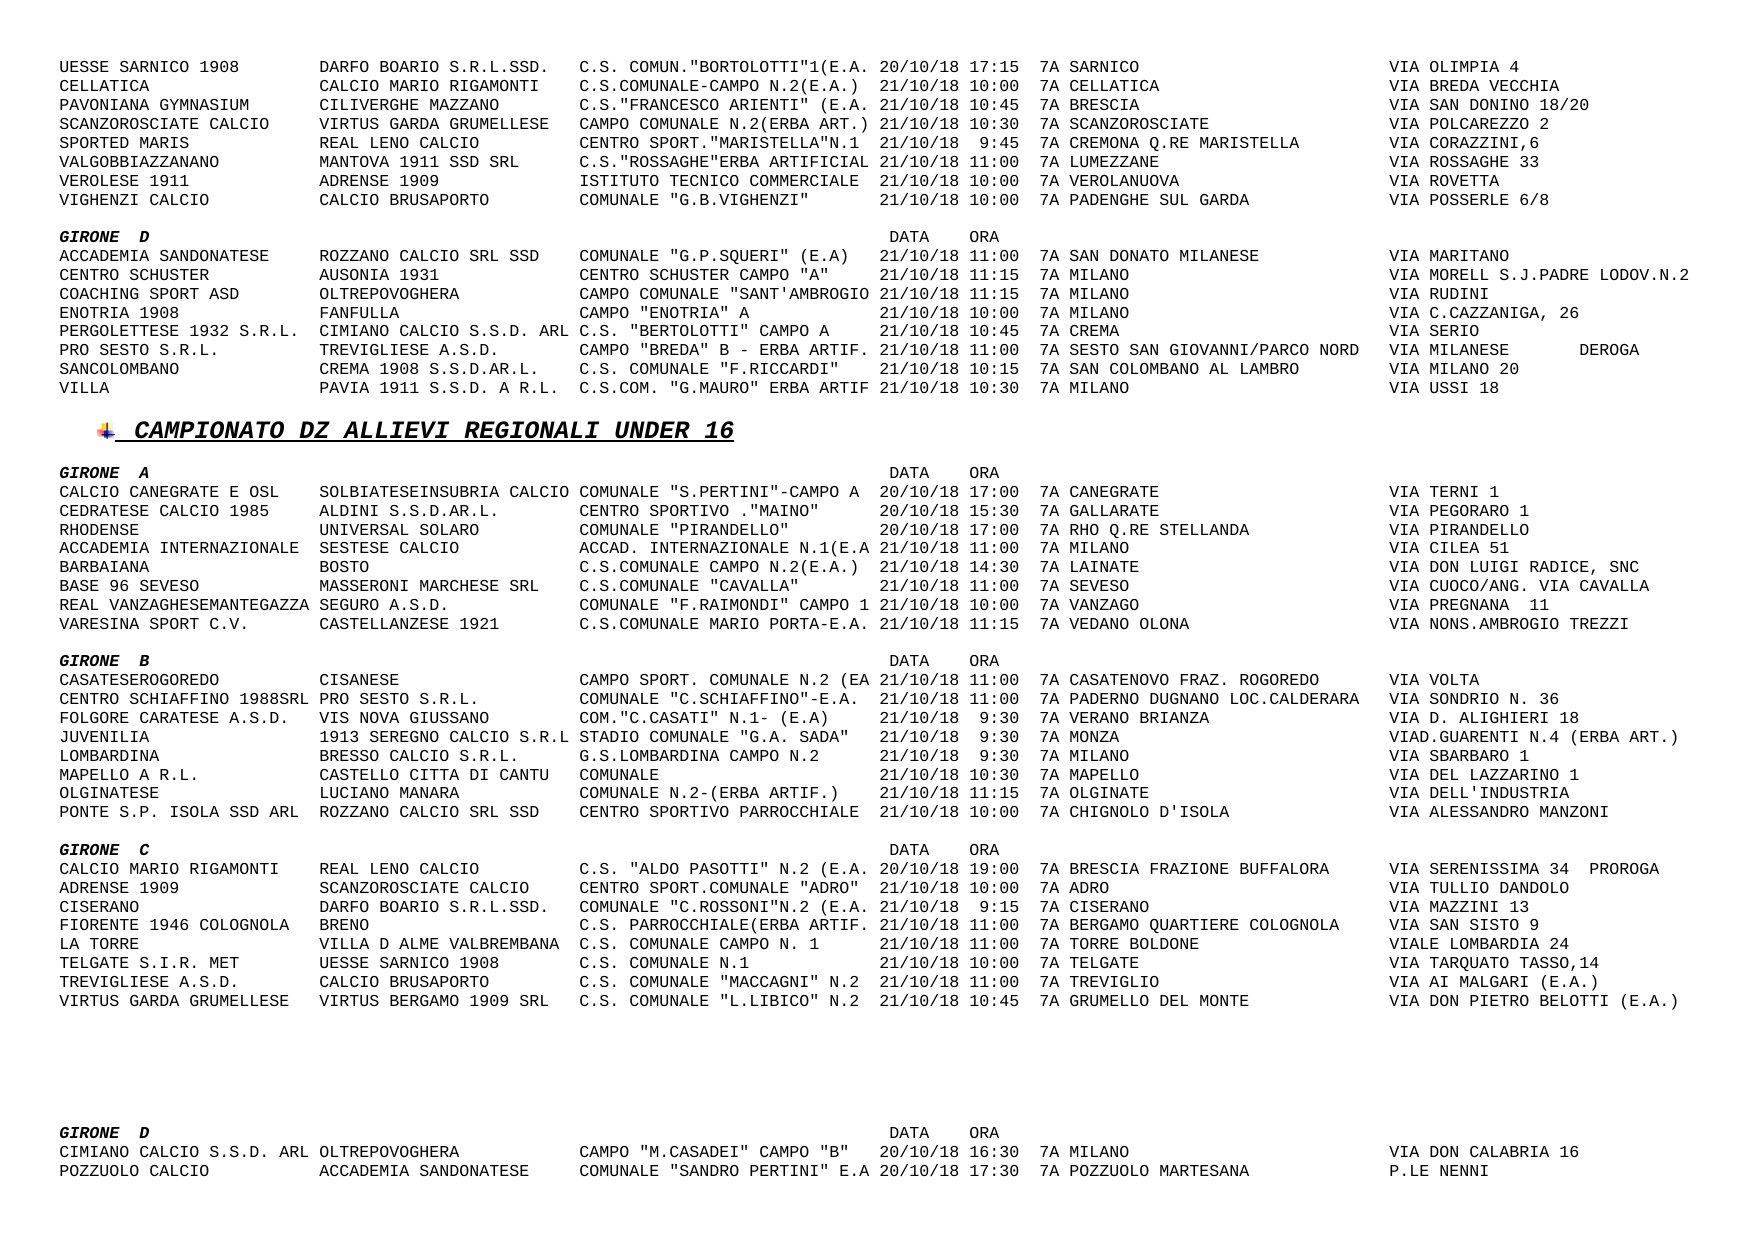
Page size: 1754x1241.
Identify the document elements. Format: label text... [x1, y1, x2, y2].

text UESSE SARNICO 1908 DARFO BOARIO S.R.L.SSD. C.S. COMUN."BORTOLOTTI"1(E.A. 20/10/18 17:15 7A SARNICO VIA OLIMPIA 4 [59, 59, 1695, 78]
text CIMIANO CALCIO S.S.D. ARL OLTREPOVOGHERA CAMPO "M.CASADEI" CAMPO "B" 20/10/18 16:30 7A MILANO VIA DON CALABRIA 16 [59, 1143, 1695, 1162]
text BASE 96 SEVESO MASSERONI MARCHESE SRL C.S.COMUNALE "CAVALLA" 21/10/18 11:00 7A SEVESO VIA CUOCO/ANG. VIA CAVALLA [59, 578, 1695, 596]
text GIRONE B DATA ORA [59, 653, 1695, 672]
text MAPELLO A R.L. CASTELLO CITTA DI CANTU COMUNALE 21/10/18 10:30 7A MAPELLO VIA DEL LAZZARINO 1 [59, 766, 1695, 785]
text POZZUOLO CALCIO ACCADEMIA SANDONATESE COMUNALE "SANDRO PERTINI" E.A 20/10/18 17:30 7A POZZUOLO MARTESANA P.LE NENNI [59, 1162, 1695, 1181]
text PERGOLETTESE 1932 S.R.L. CIMIANO CALCIO S.S.D. ARL C.S. "BERTOLOTTI" CAMPO A 21/10/18 10:45 7A CREMA VIA SERIO [59, 323, 1695, 342]
text GIRONE D DATA ORA [59, 229, 1695, 248]
text LOMBARDINA BRESSO CALCIO S.R.L. G.S.LOMBARDINA CAMPO N.2 21/10/18 9:30 7A MILANO VIA SBARBARO 1 [59, 747, 1695, 766]
text CENTRO SCHUSTER AUSONIA 1931 CENTRO SCHUSTER CAMPO "A" 21/10/18 11:15 7A MILANO VIA MORELL S.J.PADRE LODOV.N.2 [59, 266, 1695, 285]
text VILLA PAVIA 1911 S.S.D. A R.L. C.S.COM. "G.MAURO" ERBA ARTIF 21/10/18 10:30 7A MILANO VIA USSI 18 [59, 379, 1695, 398]
text ADRENSE 1909 SCANZOROSCIATE CALCIO CENTRO SPORT.COMUNALE "ADRO" 21/10/18 10:00 7A ADRO VIA TULLIO DANDOLO [59, 879, 1695, 898]
text REAL VANZAGHESEMANTEGAZZA SEGURO A.S.D. COMUNALE "F.RAIMONDI" CAMPO 1 21/10/18 10:00 7A VANZAGO VIA PREGNANA 11 [59, 596, 1695, 615]
text VIRTUS GARDA GRUMELLESE VIRTUS BERGAMO 1909 SRL C.S. COMUNALE "L.LIBICO" N.2 21/10/18 10:45 7A GRUMELLO DEL MONTE VIA DON PIETRO BELOTTI (E.A.) [59, 992, 1695, 1011]
text VIGHENZI CALCIO CALCIO BRUSAPORTO COMUNALE "G.B.VIGHENZI" 21/10/18 10:00 7A PADENGHE SUL GARDA VIA POSSERLE 6/8 [59, 191, 1695, 210]
text BARBAIANA BOSTO C.S.COMUNALE CAMPO N.2(E.A.) 21/10/18 14:30 7A LAINATE VIA DON LUIGI RADICE, SNC [59, 559, 1695, 578]
text ACCADEMIA SANDONATESE ROZZANO CALCIO SRL SSD COMUNALE "G.P.SQUERI" (E.A) 21/10/18 11:00 7A SAN DONATO MILANESE VIA MARITANO [59, 248, 1695, 266]
text SANCOLOMBANO CREMA 1908 S.S.D.AR.L. C.S. COMUNALE "F.RICCARDI" 21/10/18 10:15 7A SAN COLOMBANO AL LAMBRO VIA MILANO 20 [59, 361, 1695, 379]
text SCANZOROSCIATE CALCIO VIRTUS GARDA GRUMELLESE CAMPO COMUNALE N.2(ERBA ART.) 21/10/18 10:30 7A SCANZOROSCIATE VIA POLCAREZZO 2 [59, 116, 1695, 134]
text GIRONE A DATA ORA [59, 464, 1695, 483]
text CALCIO CANEGRATE E OSL SOLBIATESEINSUBRIA CALCIO COMUNALE "S.PERTINI"-CAMPO A 20/10/18 17:00 7A CANEGRATE VIA TERNI 1 [59, 483, 1695, 502]
text JUVENILIA 1913 SEREGNO CALCIO S.R.L STADIO COMUNALE "G.A. SADA" 21/10/18 9:30 7A MONZA VIAD.GUARENTI N.4 (ERBA ART.) [59, 728, 1695, 747]
text CEDRATESE CALCIO 1985 ALDINI S.S.D.AR.L. CENTRO SPORTIVO ."MAINO" 20/10/18 15:30 7A GALLARATE VIA PEGORARO 1 [59, 502, 1695, 521]
text CELLATICA CALCIO MARIO RIGAMONTI C.S.COMUNALE-CAMPO N.2(E.A.) 21/10/18 10:00 7A CELLATICA VIA BREDA VECCHIA [59, 78, 1695, 97]
text ENOTRIA 1908 FANFULLA CAMPO "ENOTRIA" A 21/10/18 10:00 7A MILANO VIA C.CAZZANIGA, 26 [59, 304, 1695, 323]
text VEROLESE 1911 ADRENSE 1909 ISTITUTO TECNICO COMMERCIALE 21/10/18 10:00 7A VEROLANUOVA VIA ROVETTA [59, 172, 1695, 191]
text TELGATE S.I.R. MET UESSE SARNICO 1908 C.S. COMUNALE N.1 21/10/18 10:00 7A TELGATE VIA TARQUATO TASSO,14 [59, 955, 1695, 973]
text PONTE S.P. ISOLA SSD ARL ROZZANO CALCIO SRL SSD CENTRO SPORTIVO PARROCCHIALE 21/10/18 10:00 7A CHIGNOLO D'ISOLA VIA ALESSANDRO MANZONI [59, 804, 1695, 823]
picture [97, 421, 115, 439]
text PAVONIANA GYMNASIUM CILIVERGHE MAZZANO C.S."FRANCESCO ARIENTI" (E.A. 21/10/18 10:45 7A BRESCIA VIA SAN DONINO 18/20 [59, 97, 1695, 116]
text COACHING SPORT ASD OLTREPOVOGHERA CAMPO COMUNALE "SANT'AMBROGIO 21/10/18 11:15 7A MILANO VIA RUDINI [59, 285, 1695, 304]
text SPORTED MARIS REAL LENO CALCIO CENTRO SPORT."MARISTELLA"N.1 21/10/18 9:45 7A CREMONA Q.RE MARISTELLA VIA CORAZZINI,6 [59, 134, 1695, 153]
list CAMPIONATO DZ ALLIEVI REGIONALI UNDER 16 [97, 417, 1695, 446]
text CALCIO MARIO RIGAMONTI REAL LENO CALCIO C.S. "ALDO PASOTTI" N.2 (E.A. 20/10/18 19:00 7A BRESCIA FRAZIONE BUFFALORA VIA SERENISSIMA 34 PROROGA [59, 860, 1695, 879]
text VALGOBBIAZZANANO MANTOVA 1911 SSD SRL C.S."ROSSAGHE"ERBA ARTIFICIAL 21/10/18 11:00 7A LUMEZZANE VIA ROSSAGHE 33 [59, 153, 1695, 172]
text FOLGORE CARATESE A.S.D. VIS NOVA GIUSSANO COM."C.CASATI" N.1- (E.A) 21/10/18 9:30 7A VERANO BRIANZA VIA D. ALIGHIERI 18 [59, 709, 1695, 728]
text ACCADEMIA INTERNAZIONALE SESTESE CALCIO ACCAD. INTERNAZIONALE N.1(E.A 21/10/18 11:00 7A MILANO VIA CILEA 51 [59, 540, 1695, 559]
text CISERANO DARFO BOARIO S.R.L.SSD. COMUNALE "C.ROSSONI"N.2 (E.A. 21/10/18 9:15 7A CISERANO VIA MAZZINI 13 [59, 898, 1695, 917]
text TREVIGLIESE A.S.D. CALCIO BRUSAPORTO C.S. COMUNALE "MACCAGNI" N.2 21/10/18 11:00 7A TREVIGLIO VIA AI MALGARI (E.A.) [59, 973, 1695, 992]
text GIRONE D DATA ORA [59, 1124, 1695, 1143]
text CENTRO SCHIAFFINO 1988SRL PRO SESTO S.R.L. COMUNALE "C.SCHIAFFINO"-E.A. 21/10/18 11:00 7A PADERNO DUGNANO LOC.CALDERARA VIA SONDRIO N. 36 [59, 691, 1695, 709]
text FIORENTE 1946 COLOGNOLA BRENO C.S. PARROCCHIALE(ERBA ARTIF. 21/10/18 11:00 7A BERGAMO QUARTIERE COLOGNOLA VIA SAN SISTO 9 [59, 917, 1695, 936]
text LA TORRE VILLA D ALME VALBREMBANA C.S. COMUNALE CAMPO N. 1 21/10/18 11:00 7A TORRE BOLDONE VIALE LOMBARDIA 24 [59, 936, 1695, 955]
text OLGINATESE LUCIANO MANARA COMUNALE N.2-(ERBA ARTIF.) 21/10/18 11:15 7A OLGINATE VIA DELL'INDUSTRIA [59, 785, 1695, 804]
text VARESINA SPORT C.V. CASTELLANZESE 1921 C.S.COMUNALE MARIO PORTA-E.A. 21/10/18 11:15 7A VEDANO OLONA VIA NONS.AMBROGIO TREZZI [59, 615, 1695, 634]
text PRO SESTO S.R.L. TREVIGLIESE A.S.D. CAMPO "BREDA" B - ERBA ARTIF. 21/10/18 11:00 7A SESTO SAN GIOVANNI/PARCO NORD VIA MILANESE DEROGA [59, 342, 1695, 361]
text CASATESEROGOREDO CISANESE CAMPO SPORT. COMUNALE N.2 (EA 21/10/18 11:00 7A CASATENOVO FRAZ. ROGOREDO VIA VOLTA [59, 672, 1695, 691]
text GIRONE C DATA ORA [59, 842, 1695, 860]
text RHODENSE UNIVERSAL SOLARO COMUNALE "PIRANDELLO" 20/10/18 17:00 7A RHO Q.RE STELLANDA VIA PIRANDELLO [59, 521, 1695, 540]
